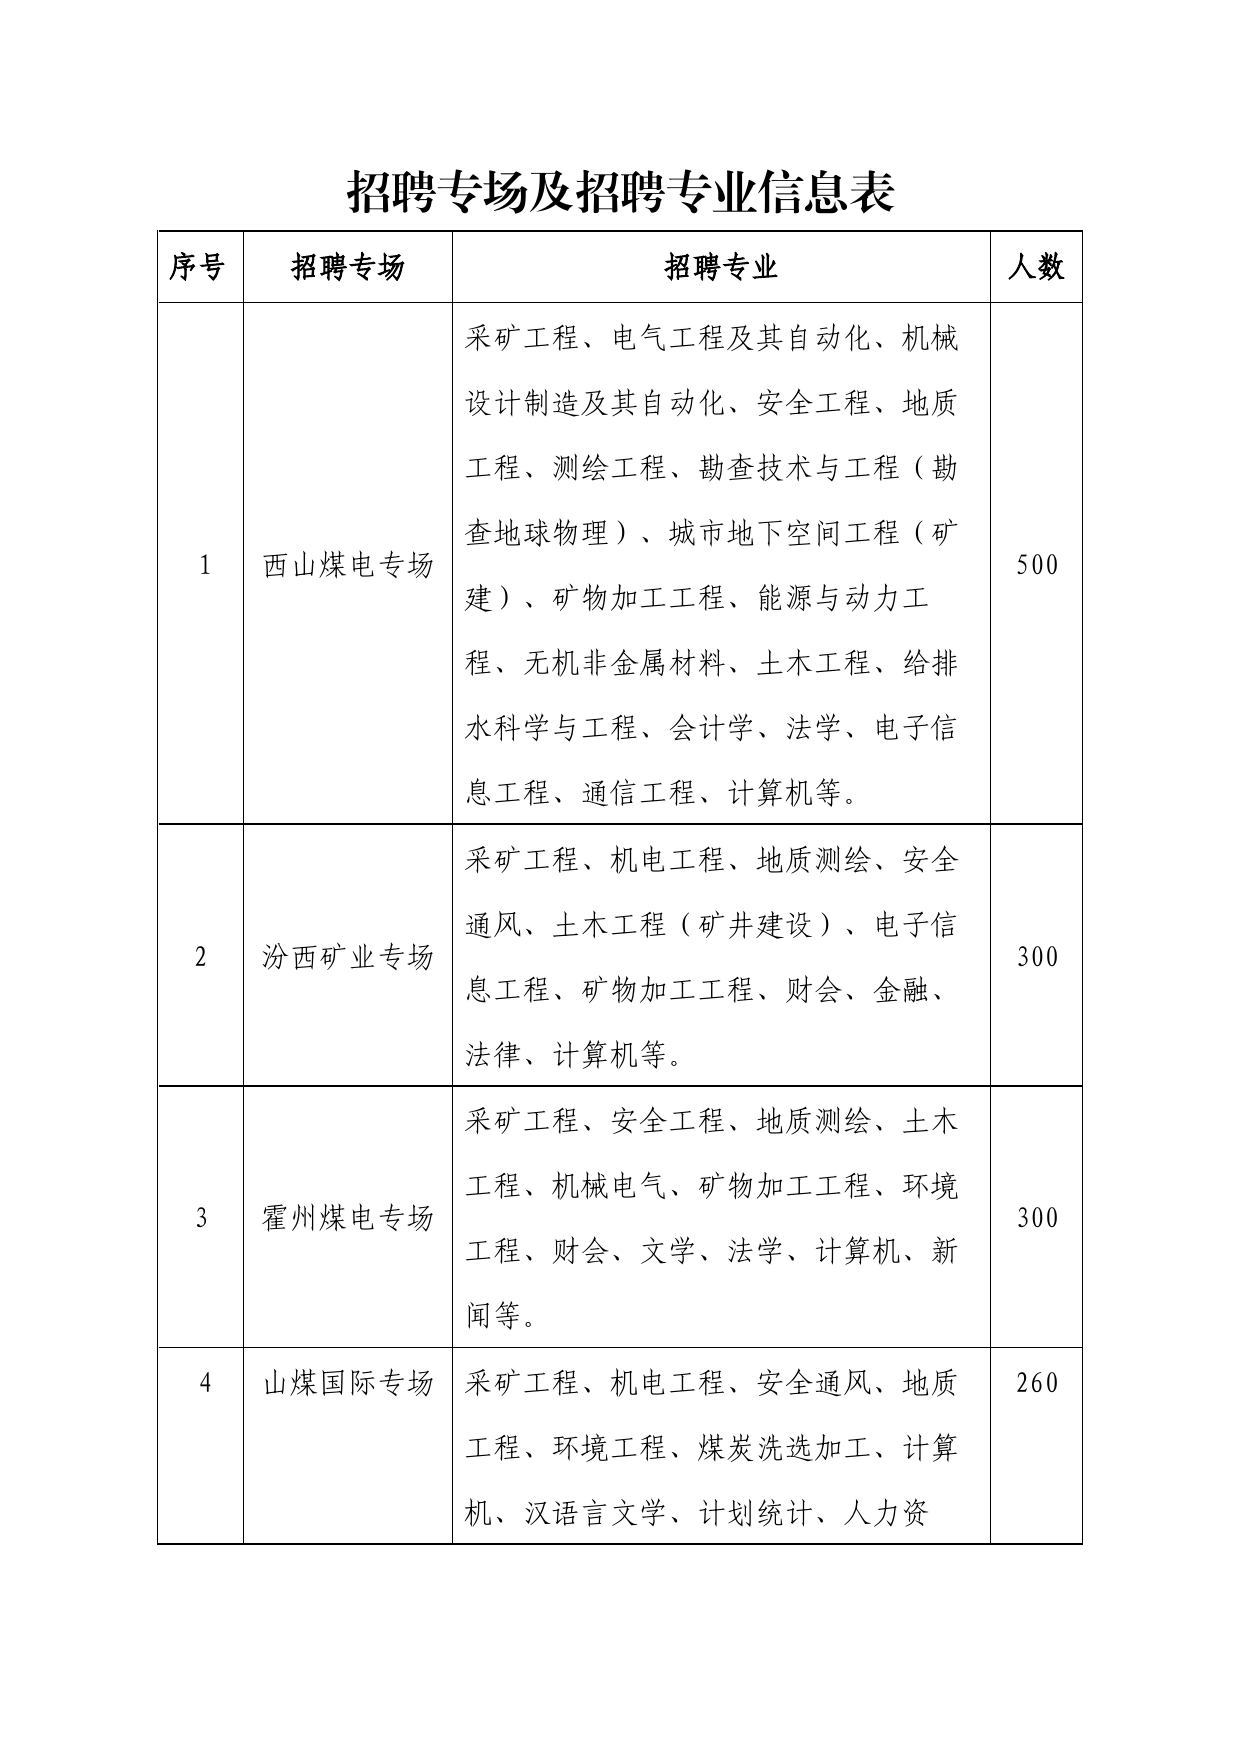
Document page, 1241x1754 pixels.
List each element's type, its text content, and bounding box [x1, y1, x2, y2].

table_cell 4 [158, 1348, 243, 1543]
table_cell 人数 [991, 232, 1082, 302]
table_cell 招聘专业 [453, 232, 990, 302]
table_cell 序号 [158, 231, 243, 302]
table_cell 山煤国际专场 [244, 1348, 452, 1543]
table_cell 1 [158, 303, 243, 823]
table_cell 2 [158, 824, 243, 1085]
table_cell 3 [158, 1086, 243, 1346]
table_cell 招聘专场 [244, 232, 452, 302]
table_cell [453, 1348, 990, 1543]
table_cell 260 [991, 1348, 1082, 1543]
table_cell 采矿工程、机电工程、地质测绘、安全通风、土木工程（矿井建设）、电子信息工程、矿物加工工程、财会、金融、法律、计算机等。 [453, 825, 990, 1085]
table_cell 采矿工程、安全工程、地质测绘、土木工程、机械电气、矿物加工工程、环境工程、财会、文学、法学、计算机、新闻等。 [453, 1087, 990, 1346]
table_cell 西山煤电专场 [244, 303, 452, 823]
table_cell 300 [991, 825, 1082, 1085]
table_cell 汾西矿业专场 [244, 825, 452, 1085]
table_cell 霍州煤电专场 [244, 1087, 452, 1346]
table_cell 500 [991, 303, 1082, 823]
table_cell 采矿工程、电气工程及其自动化、机械设计制造及其自动化、安全工程、地质工程、测绘工程、勘查技术与工程（勘查地球物理）、城市地下空间工程（矿建）、矿物加工工程、能源与动力工程、无机非金属材料、土木工程、给排水科学与工程、会计学、法学、电子信息工程、通信工程、计算机等。 [453, 303, 990, 823]
table_cell 300 [991, 1087, 1082, 1346]
table_header 招聘专场及招聘专业信息表 [158, 162, 1082, 230]
